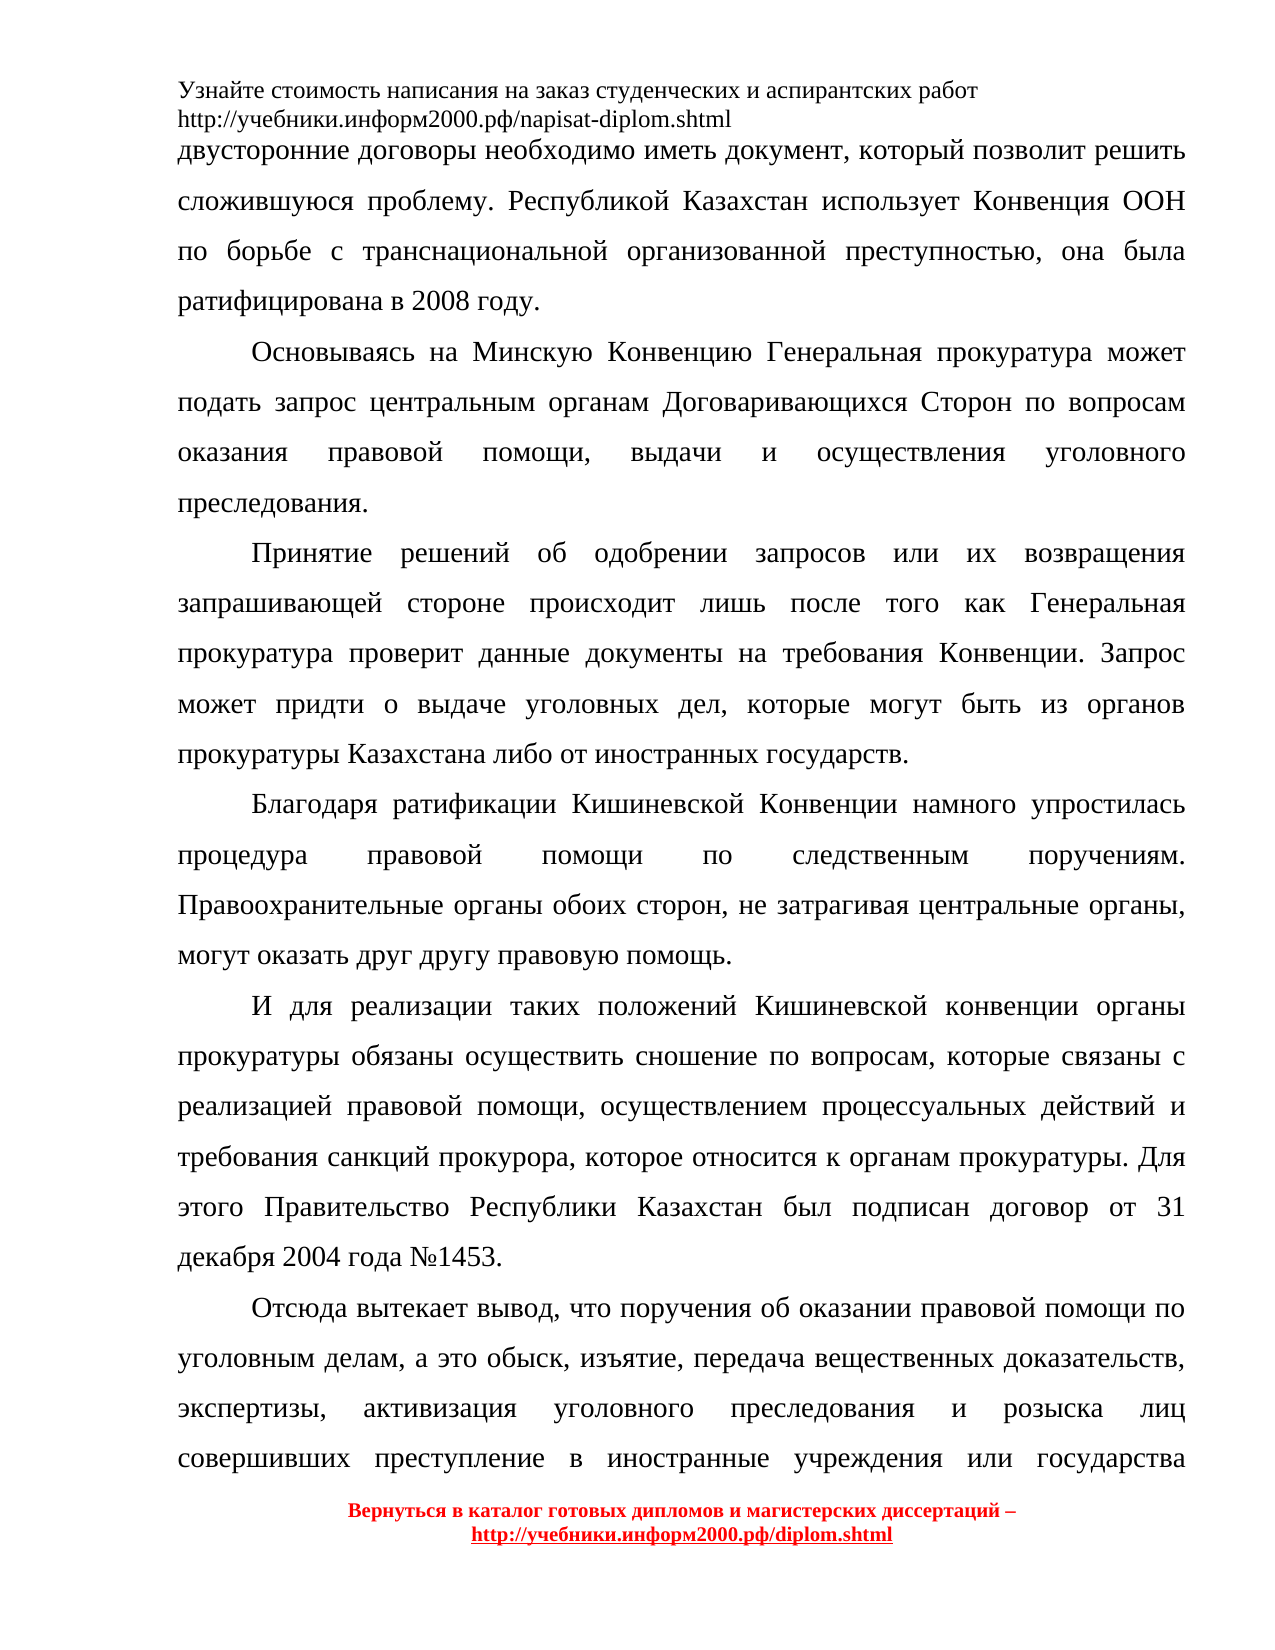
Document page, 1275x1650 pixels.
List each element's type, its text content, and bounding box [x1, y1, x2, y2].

text Благодаря ратификации Кишиневской Конвенции намного упростилась процедура правовой помощи по следственным поручениям. Правоохранительные органы обоих сторон, не затрагивая центральные органы, могут оказать друг другу правовую помощь. [177, 787, 1186, 971]
text Основываясь на Минскую Конвенцию Генеральная прокуратура может подать запрос центральным органам Договаривающихся Сторон по вопросам оказания правовой помощи, выдачи и осуществления уголовного преследования. [177, 334, 1186, 518]
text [177, 132, 1186, 317]
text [177, 1290, 1186, 1474]
text Принятие решений об одобрении запросов или их возвращения запрашивающей стороне происходит лишь после того как Генеральная прокуратура проверит данные документы на требования Конвенции. Запрос может придти о выдаче уголовных дел, которые могут быть из органов прокуратуры Казахстана либо от иностранных государств. [177, 535, 1186, 770]
text И для реализации таких положений Кишиневской конвенции органы прокуратуры обязаны осуществить сношение по вопросам, которые связаны с реализацией правовой помощи, осуществлением процессуальных действий и требования санкций прокурора, которое относится к органам прокуратуры. Для этого Правительство Республики Казахстан был подписан договор от 31 декабря 2004 года №1453. [177, 988, 1186, 1273]
